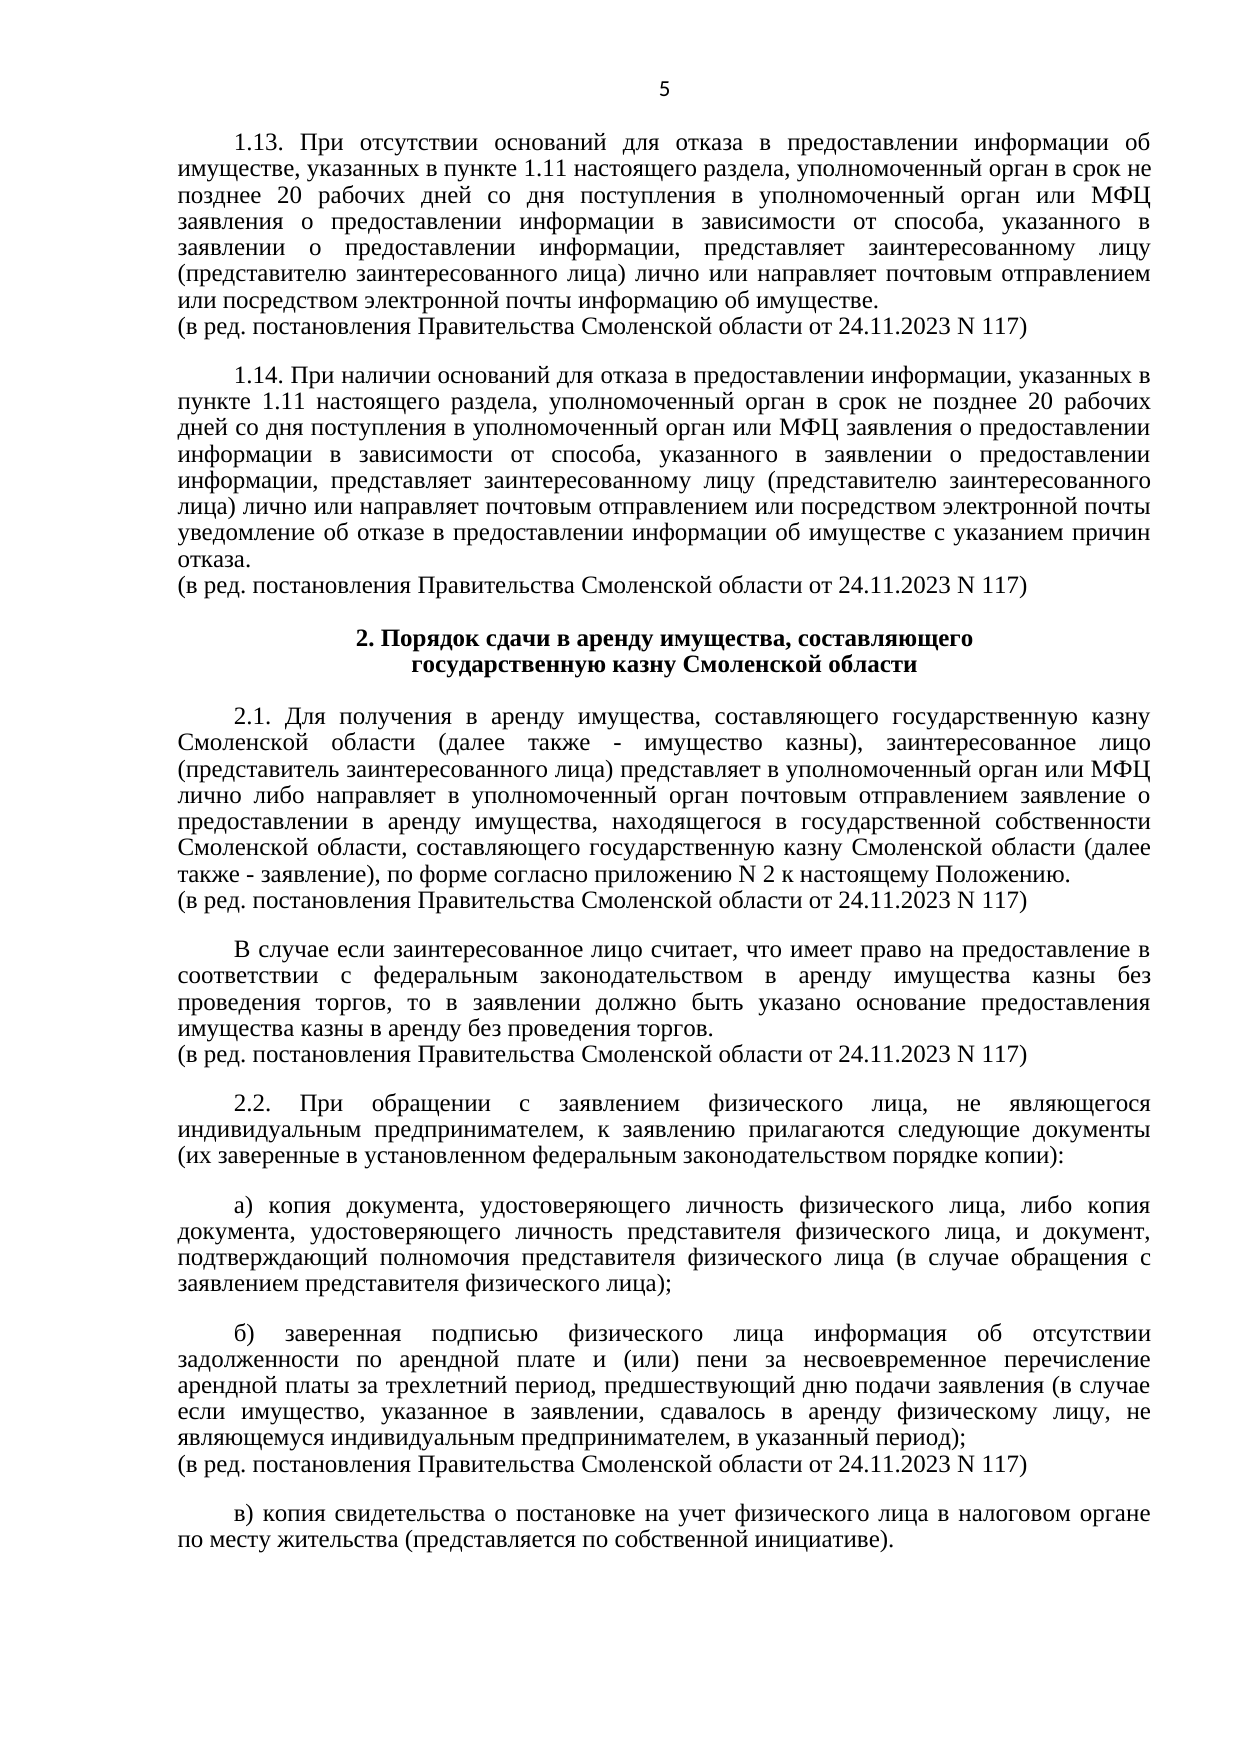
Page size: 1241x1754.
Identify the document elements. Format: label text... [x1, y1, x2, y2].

text (в ред. постановления Правительства Смоленской области от 24.11.2023 N 117) [177, 1042, 1152, 1068]
text в) копия свидетельства о постановке на учет физического лица в налоговом органе по месту жительства (представляется по собственной инициативе). [177, 1500, 1152, 1553]
text 2.2. При обращении с заявлением физического лица, не являющегося индивидуальным предпринимателем, к заявлению прилагаются следующие документы (их заверенные в установленном федеральным законодательством порядке копии): [177, 1091, 1152, 1169]
text 2. Порядок сдачи в аренду имущества, составляющего [177, 625, 1152, 651]
text В случае если заинтересованное лицо считает, что имеет право на предоставление в соответствии с федеральным законодательством в аренду имущества казны без проведения торгов, то в заявлении должно быть указано основание предоставления имущества казны в аренду без проведения торгов. [177, 937, 1152, 1042]
text 2.1. Для получения в аренду имущества, составляющего государственную казну Смоленской области (далее также - имущество казны), заинтересованное лицо (представитель заинтересованного лица) представляет в уполномоченный орган или МФЦ лично либо направляет в уполномоченный орган почтовым отправлением заявление о предоставлении в аренду имущества, находящегося в государственной собственности Смоленской области, составляющего государственную казну Смоленской области (далее также - заявление), по форме согласно приложению N 2 к настоящему Положению. [177, 704, 1152, 887]
text государственную казну Смоленской области [177, 651, 1152, 677]
text (в ред. постановления Правительства Смоленской области от 24.11.2023 N 117) [177, 313, 1152, 340]
text а) копия документа, удостоверяющего личность физического лица, либо копия документа, удостоверяющего личность представителя физического лица, и документ, подтверждающий полномочия представителя физического лица (в случае обращения с заявлением представителя физического лица); [177, 1192, 1152, 1297]
text 1.14. При наличии оснований для отказа в предоставлении информации, указанных в пункте 1.11 настоящего раздела, уполномоченный орган в срок не позднее 20 рабочих дней со дня поступления в уполномоченный орган или МФЦ заявления о предоставлении информации в зависимости от способа, указанного в заявлении о предоставлении информации, представляет заинтересованному лицу (представителю заинтересованного лица) лично или направляет почтовым отправлением или посредством электронной почты уведомление об отказе в предоставлении информации об имуществе с указанием причин отказа. [177, 363, 1152, 572]
text 1.13. При отсутствии оснований для отказа в предоставлении информации об имуществе, указанных в пункте 1.11 настоящего раздела, уполномоченный орган в срок не позднее 20 рабочих дней со дня поступления в уполномоченный орган или МФЦ заявления о предоставлении информации в зависимости от способа, указанного в заявлении о предоставлении информации, представляет заинтересованному лицу (представителю заинтересованного лица) лично или направляет почтовым отправлением или посредством электронной почты информацию об имуществе. [177, 130, 1152, 313]
text (в ред. постановления Правительства Смоленской области от 24.11.2023 N 117) [177, 888, 1152, 914]
text (в ред. постановления Правительства Смоленской области от 24.11.2023 N 117) [177, 573, 1152, 599]
text (в ред. постановления Правительства Смоленской области от 24.11.2023 N 117) [177, 1451, 1152, 1477]
text б) заверенная подписью физического лица информация об отсутствии задолженности по арендной плате и (или) пени за несвоевременное перечисление арендной платы за трехлетний период, предшествующий дню подачи заявления (в случае если имущество, указанное в заявлении, сдавалось в аренду физическому лицу, не являющемуся индивидуальным предпринимателем, в указанный период); [177, 1320, 1152, 1451]
